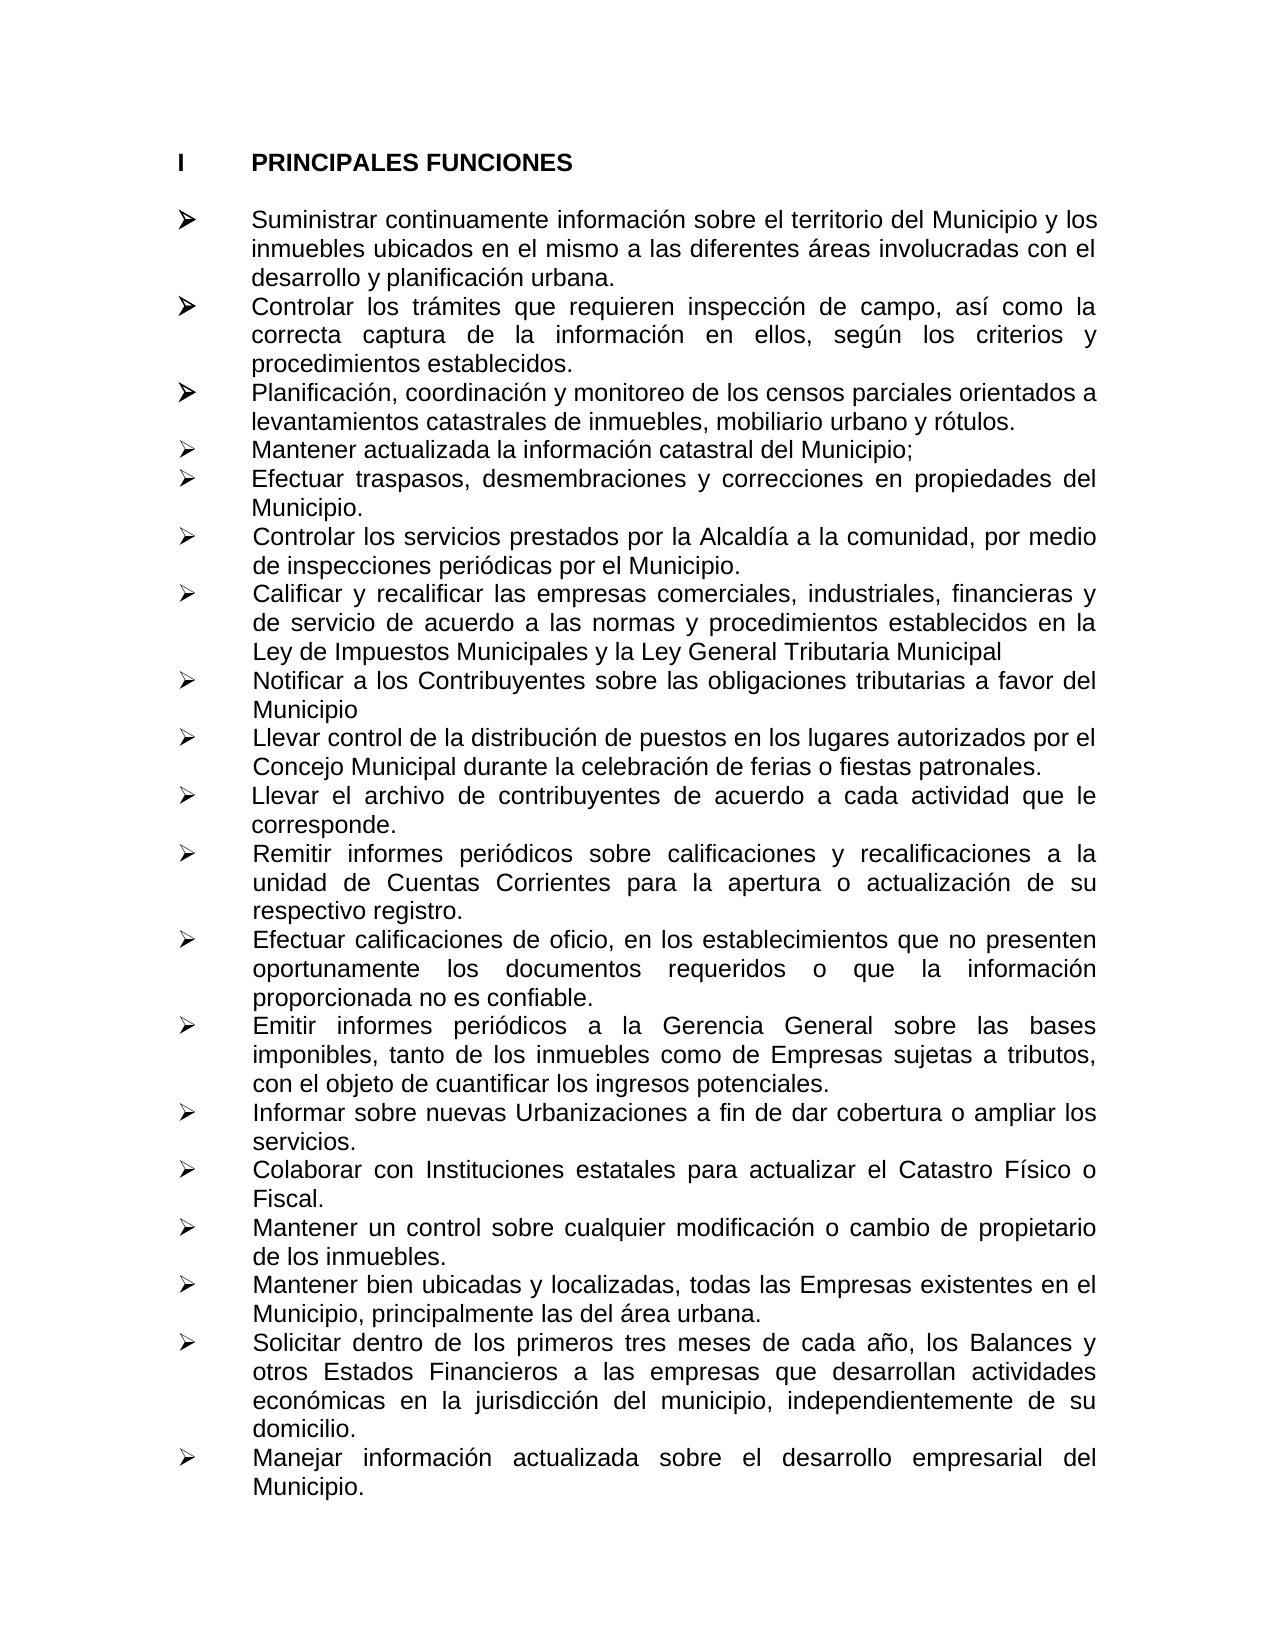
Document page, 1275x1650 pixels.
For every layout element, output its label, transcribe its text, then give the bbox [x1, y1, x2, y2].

list Efectuar traspasos, desmembraciones y correcciones en propiedades del Municipio. [177, 464, 1098, 522]
list Mantener bien ubicadas y localizadas, todas las Empresas existentes en el Municipio, principalmente las del área urbana. [177, 1271, 1098, 1328]
list Llevar el archivo de contribuyentes de acuerdo a cada actividad que le corresponde. [177, 781, 1098, 839]
list Remitir informes periódicos sobre calificaciones y recalificaciones a la unidad de Cuentas Corrientes para la apertura o actualización de su respectivo registro. [177, 839, 1098, 925]
list Informar sobre nuevas Urbanizaciones a fin de dar cobertura o ampliar los servicios. [177, 1098, 1098, 1155]
list Mantener actualizada la información catastral del Municipio; [177, 435, 1098, 464]
list Planificación, coordinación y monitoreo de los censos parciales orientados a levantamientos catastrales de inmuebles, mobiliario urbano y rótulos. [177, 378, 1098, 435]
list Notificar a los Contribuyentes sobre las obligaciones tributarias a favor del Municipio [177, 666, 1098, 723]
list Efectuar calificaciones de oficio, en los establecimientos que no presenten oportunamente los documentos requeridos o que la información proporcionada no es confiable. [177, 925, 1098, 1011]
list Llevar control de la distribución de puestos en los lugares autorizados por el Concejo Municipal durante la celebración de ferias o fiestas patronales. [177, 723, 1098, 781]
list Calificar y recalificar las empresas comerciales, industriales, financieras y de servicio de acuerdo a las normas y procedimientos establecidos en de Impuestos Municipales y Tributaria Municipal [177, 579, 1098, 666]
list Controlar los trámites que requieren inspección de campo, así como la correcta captura de la información en ellos, según los criterios y procedimientos establecidos. [177, 291, 1098, 378]
text I PRINCIPALES FUNCIONES [177, 148, 1098, 176]
list Solicitar dentro de los primeros tres meses de cada año, los Balances y otros Estados Financieros a las empresas que desarrollan actividades económicas en la jurisdicción del municipio, independientemente de su domicilio. [177, 1328, 1098, 1443]
list Mantener un control sobre cualquier modificación o cambio de propietario de los inmuebles. [177, 1213, 1098, 1271]
list Controlar los servicios prestados por a la comunidad, por medio de inspecciones periódicas por el Municipio. [177, 522, 1098, 579]
list Emitir informes periódicos a sobre las bases imponibles, tanto de los inmuebles como de Empresas sujetas a tributos, con el objeto de cuantificar los ingresos potenciales. [177, 1011, 1098, 1098]
list Colaborar con Instituciones estatales para actualizar el Catastro Físico o Fiscal. [177, 1155, 1098, 1213]
list Suministrar continuamente información sobre el territorio del Municipio y los inmuebles ubicados en el mismo a las diferentes áreas involucradas con el desarrollo y planificación urbana. [177, 205, 1098, 291]
list Manejar información actualizada sobre el desarrollo empresarial del Municipio. [177, 1443, 1098, 1501]
